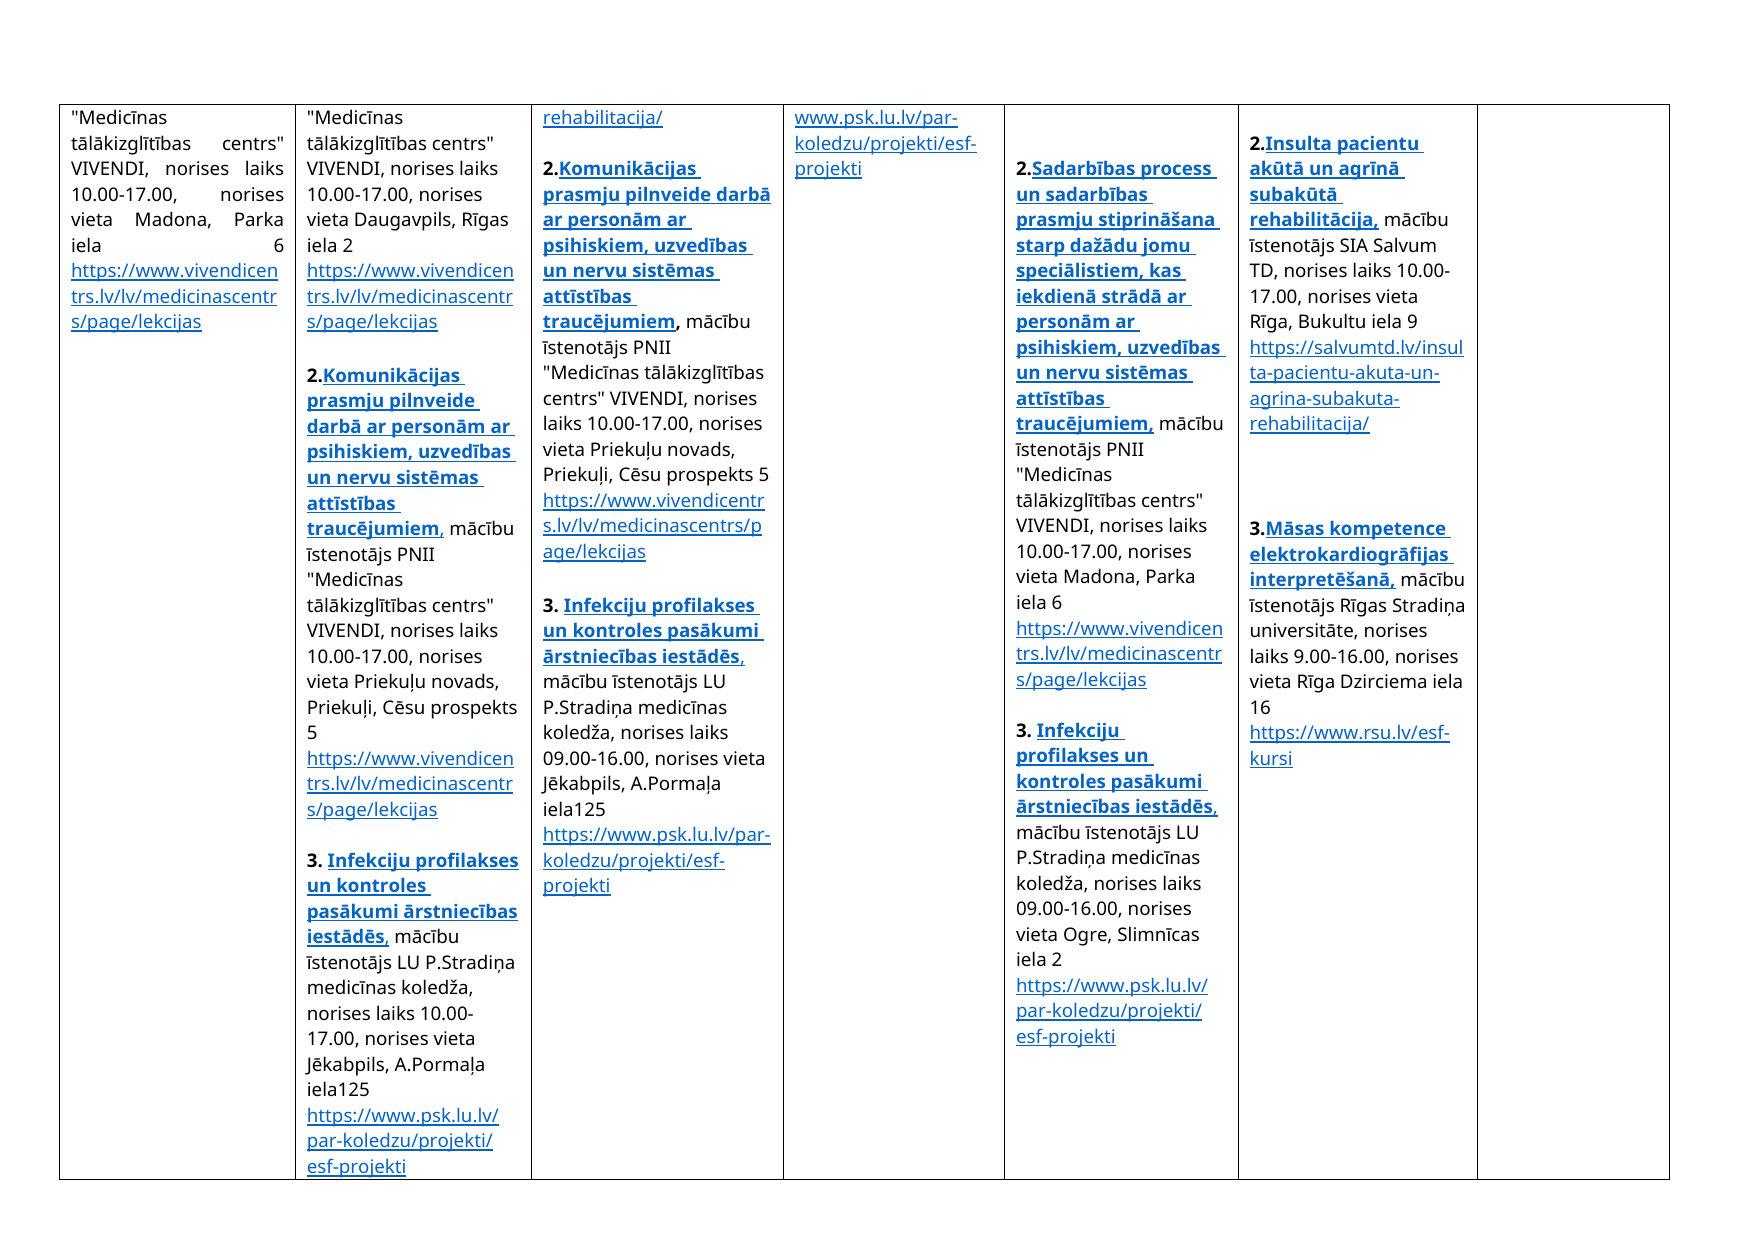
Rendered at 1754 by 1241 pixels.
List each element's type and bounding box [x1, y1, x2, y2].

table_cell [296, 105, 531, 1179]
table_cell [1005, 105, 1238, 1179]
table_cell [1478, 105, 1669, 1179]
table_cell [1239, 105, 1477, 1179]
table_cell [532, 105, 783, 1179]
table_cell [60, 105, 295, 1179]
table_cell [784, 105, 1004, 1179]
